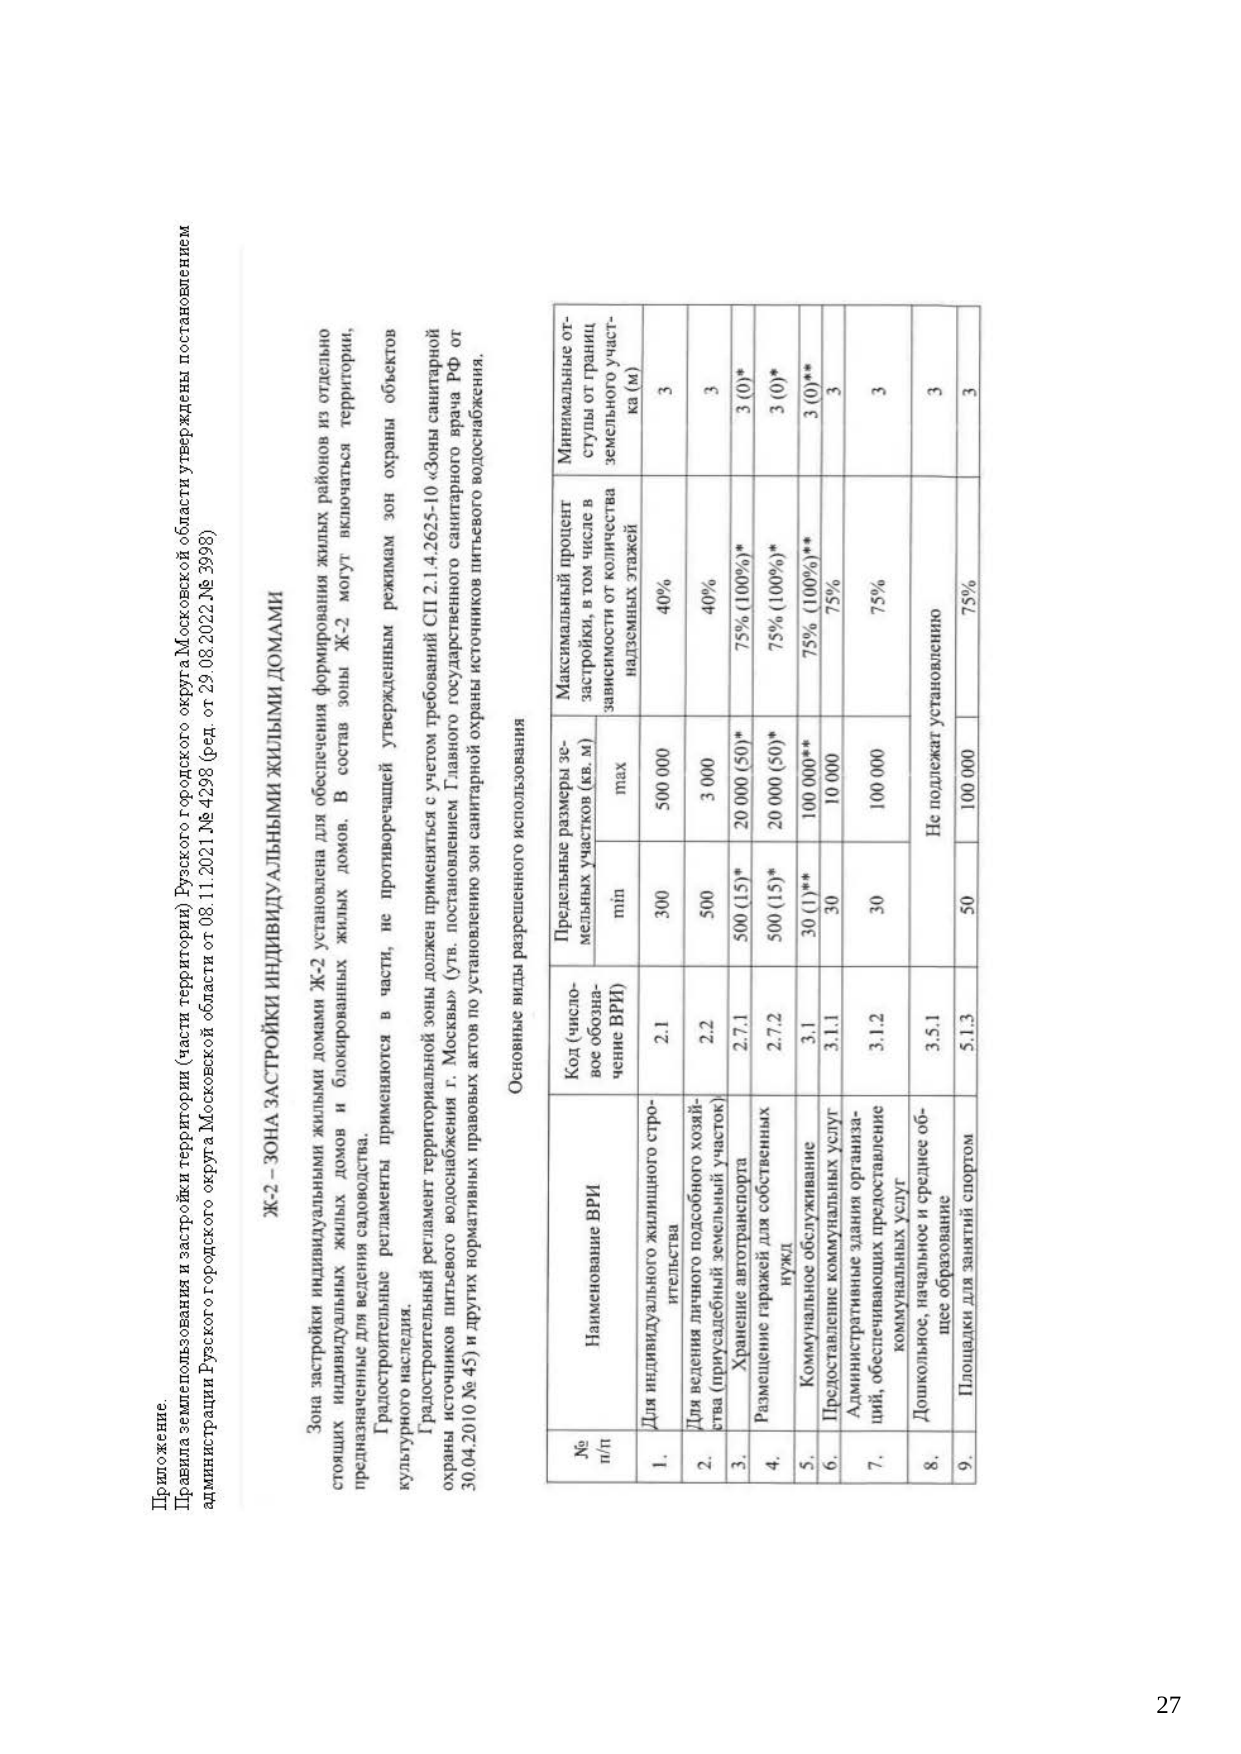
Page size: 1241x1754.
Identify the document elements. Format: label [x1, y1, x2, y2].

picture [103, 88, 1180, 1614]
